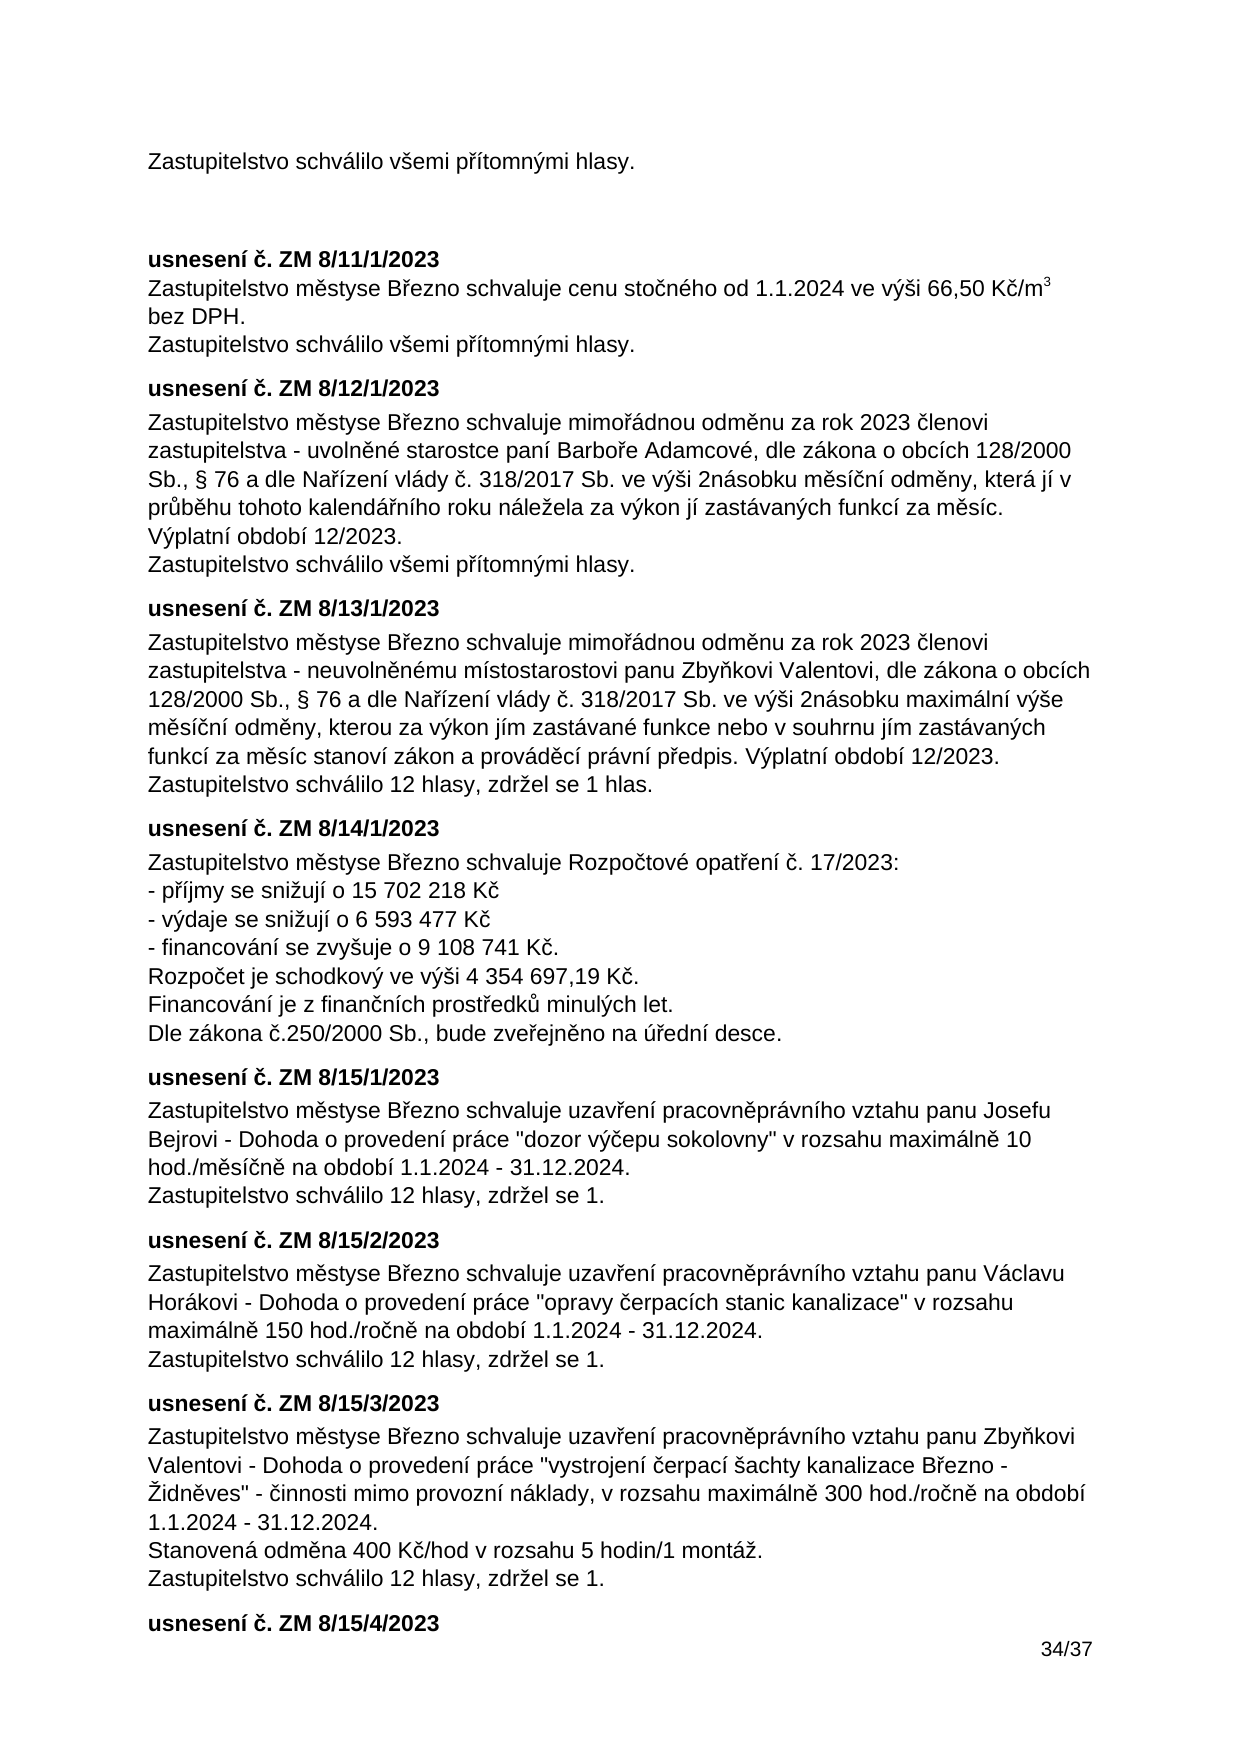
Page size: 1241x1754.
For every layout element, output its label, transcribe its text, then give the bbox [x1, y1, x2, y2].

text Zastupitelstvo městyse Březno schvaluje uzavření pracovněprávního vztahu panu Zbyňkovi Valentovi - Dohoda o provedení práce "vystrojení čerpací šachty kanalizace Březno - Židněves" - činnosti mimo provozní náklady, v rozsahu maximálně 300 hod./ročně na období 1.1.2024 - 31.12.2024. [148, 1423, 1092, 1535]
text Zastupitelstvo schválilo 12 hlasy, zdržel se 1. [148, 1346, 1092, 1372]
text Zastupitelstvo městyse Březno schvaluje mimořádnou odměnu za rok 2023 členovi zastupitelstva - neuvolněnému místostarostovi panu Zbyňkovi Valentovi, dle zákona o obcích 128/2000 Sb., § 76 a dle Nařízení vlády č. 318/2017 Sb. ve výši 2násobku maximální výše měsíční odměny, kterou za výkon jím zastávané funkce nebo v souhrnu jím zastávaných funkcí za měsíc stanoví zákon a prováděcí právní předpis. Výplatní období 12/2023. [148, 629, 1092, 769]
text Zastupitelstvo schválilo všemi přítomnými hlasy. [148, 551, 1092, 578]
text usnesení č. ZM 8/15/2/2023 [148, 1227, 1092, 1253]
text usnesení č. ZM 8/12/1/2023 [148, 375, 1092, 402]
text Zastupitelstvo městyse Březno schvaluje uzavření pracovněprávního vztahu panu Josefu Bejrovi - Dohoda o provedení práce "dozor výčepu sokolovny" v rozsahu maximálně 10 hod./měsíčně na období 1.1.2024 - 31.12.2024. [148, 1097, 1092, 1180]
text usnesení č. ZM 8/15/1/2023 [148, 1063, 1092, 1090]
text - financování se zvyšuje o 9 108 741 Kč. [148, 934, 1092, 961]
text usnesení č. ZM 8/13/1/2023 [148, 595, 1092, 622]
text Zastupitelstvo městyse Březno schvaluje cenu stočného od 1.1.2024 ve výši 66,50 Kč/m3 bez DPH. [148, 274, 1092, 329]
text Zastupitelstvo městyse Březno schvaluje Rozpočtové opatření č. 17/2023: [148, 849, 1092, 875]
text Zastupitelstvo schválilo 12 hlasy, zdržel se 1. [148, 1182, 1092, 1209]
text - výdaje se snižují o 6 593 477 Kč [148, 906, 1092, 932]
text usnesení č. ZM 8/11/1/2023 [148, 246, 1092, 272]
text Zastupitelstvo městyse Březno schvaluje uzavření pracovněprávního vztahu panu Václavu Horákovi - Dohoda o provedení práce "opravy čerpacích stanic kanalizace" v rozsahu maximálně 150 hod./ročně na období 1.1.2024 - 31.12.2024. [148, 1260, 1092, 1343]
text Zastupitelstvo schválilo 12 hlasy, zdržel se 1 hlas. [148, 771, 1092, 797]
text Dle zákona č.250/2000 Sb., bude zveřejněno na úřední desce. [148, 1019, 1092, 1046]
text usnesení č. ZM 8/15/3/2023 [148, 1389, 1092, 1416]
text usnesení č. ZM 8/15/4/2023 [148, 1609, 1092, 1636]
text Stanovená odměna 400 Kč/hod v rozsahu 5 hodin/1 montáž. [148, 1537, 1092, 1563]
text Financování je z finančních prostředků minulých let. [148, 991, 1092, 1017]
text Zastupitelstvo schválilo 12 hlasy, zdržel se 1. [148, 1565, 1092, 1592]
text Rozpočet je schodkový ve výši 4 354 697,19 Kč. [148, 963, 1092, 989]
text usnesení č. ZM 8/14/1/2023 [148, 815, 1092, 842]
text Zastupitelstvo schválilo všemi přítomnými hlasy. [148, 148, 1092, 174]
text - příjmy se snižují o 15 702 218 Kč [148, 877, 1092, 904]
text Zastupitelstvo schválilo všemi přítomnými hlasy. [148, 331, 1092, 358]
text Zastupitelstvo městyse Březno schvaluje mimořádnou odměnu za rok 2023 členovi zastupitelstva - uvolněné starostce paní Barboře Adamcové, dle zákona o obcích 128/2000 Sb., § 76 a dle Nařízení vlády č. 318/2017 Sb. ve výši 2násobku měsíční odměny, která jí v průběhu tohoto kalendářního roku náležela za výkon jí zastávaných funkcí za měsíc. Výplatní období 12/2023. [148, 409, 1092, 549]
